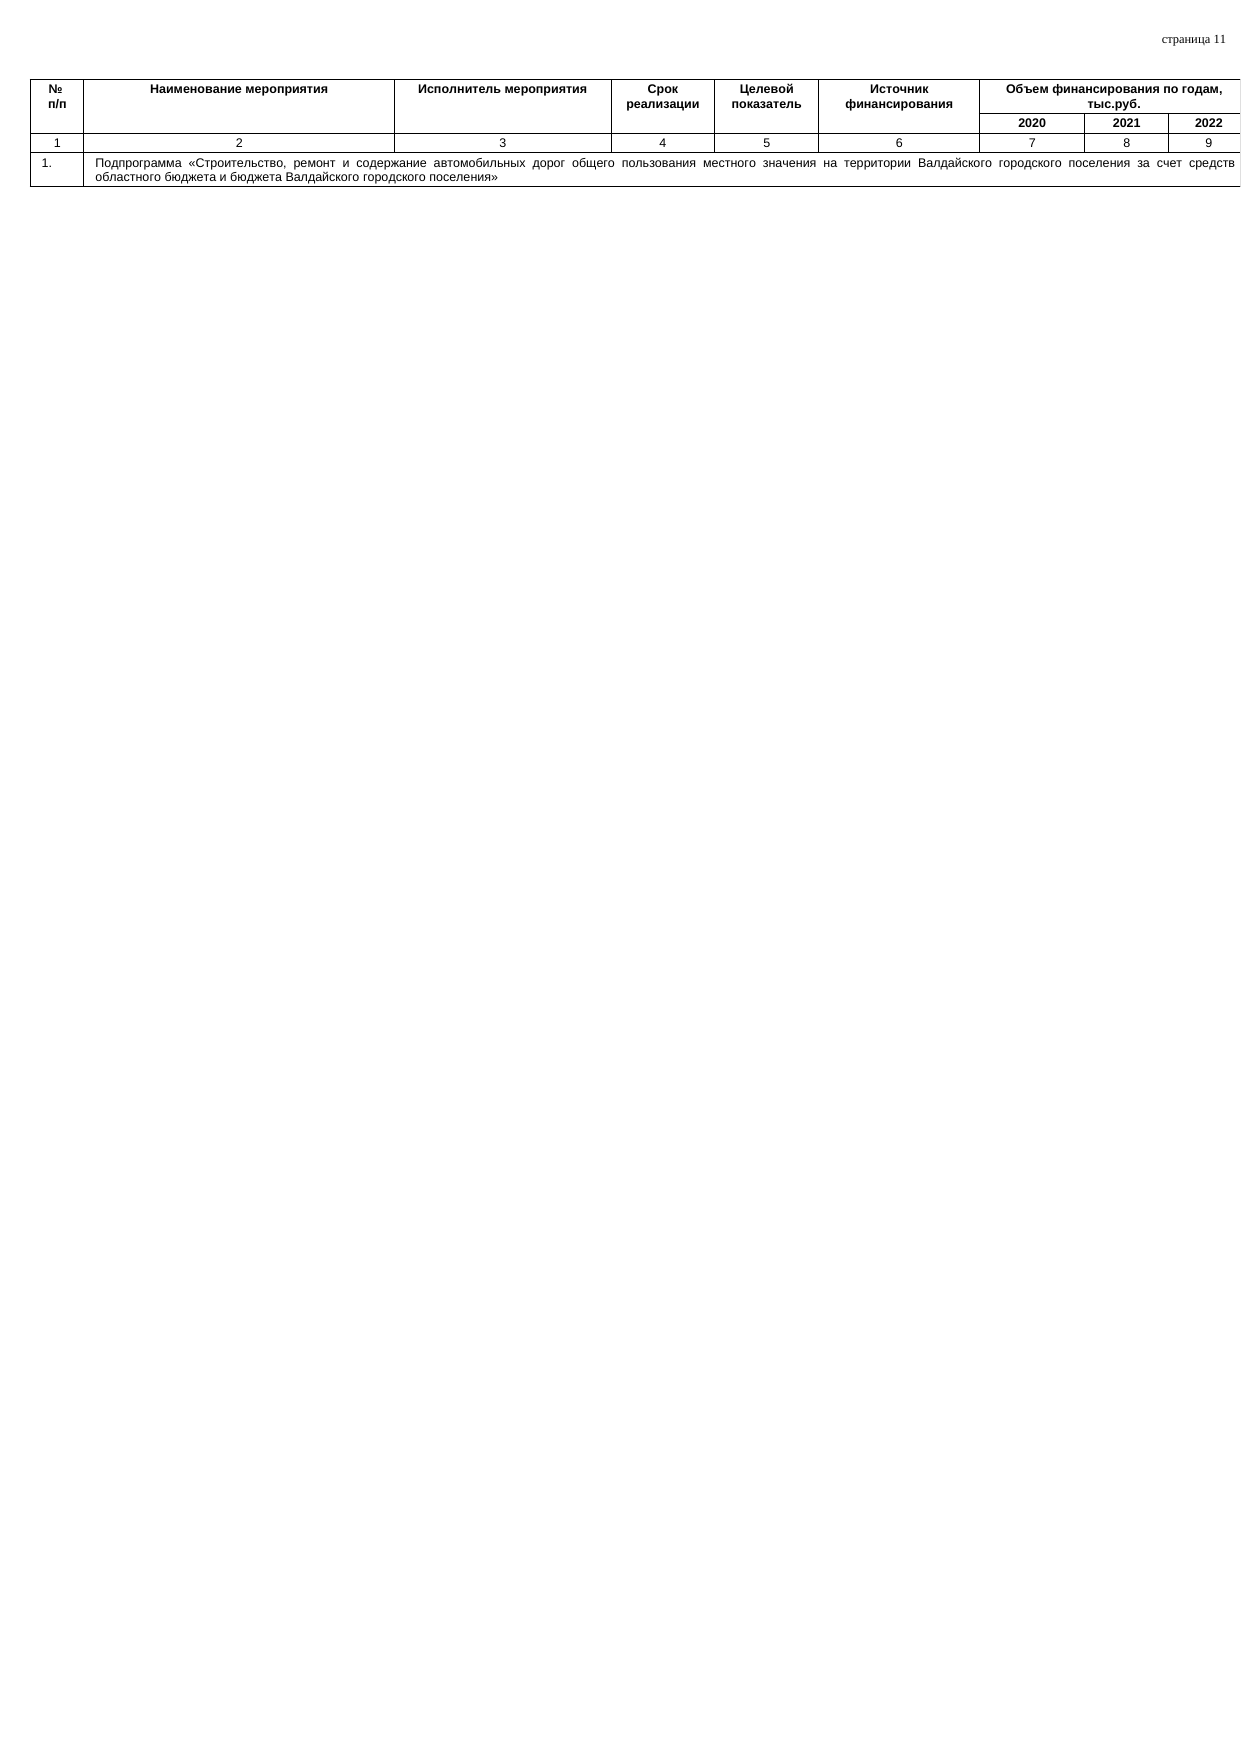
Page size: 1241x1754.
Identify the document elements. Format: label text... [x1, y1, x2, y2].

table_cell 7 [980, 134, 1084, 152]
table_cell 3 [395, 134, 611, 152]
table_header Наименование мероприятия [84, 80, 394, 132]
table_cell 2022 [1169, 114, 1240, 132]
table_cell Подпрограмма «Строительство, ремонт и содержание автомобильных дорог общего пользования местного значения на территории Валдайского городского поселения за счет средств областного бюджета и бюджета Валдайского городского поселения» [84, 153, 1240, 186]
table_cell 8 [1085, 134, 1168, 152]
table_cell 9 [1169, 134, 1240, 152]
table_cell 1. [31, 153, 83, 186]
table_cell 2020 [980, 114, 1084, 132]
table_header Срок реализации [612, 80, 714, 132]
table_cell 5 [715, 134, 818, 152]
table_cell 2 [84, 134, 394, 152]
table_cell 1 [31, 134, 83, 152]
table_cell 6 [819, 134, 979, 152]
table_header Целевой показатель [715, 80, 818, 132]
table_header № п/п [31, 80, 83, 132]
table_cell 2021 [1085, 114, 1168, 132]
table_cell 4 [612, 134, 714, 152]
table_header Исполнитель мероприятия [395, 80, 611, 132]
table_header Объем финансирования по годам, тыс.руб. [980, 80, 1240, 113]
table_header Источник финансирования [819, 80, 979, 132]
